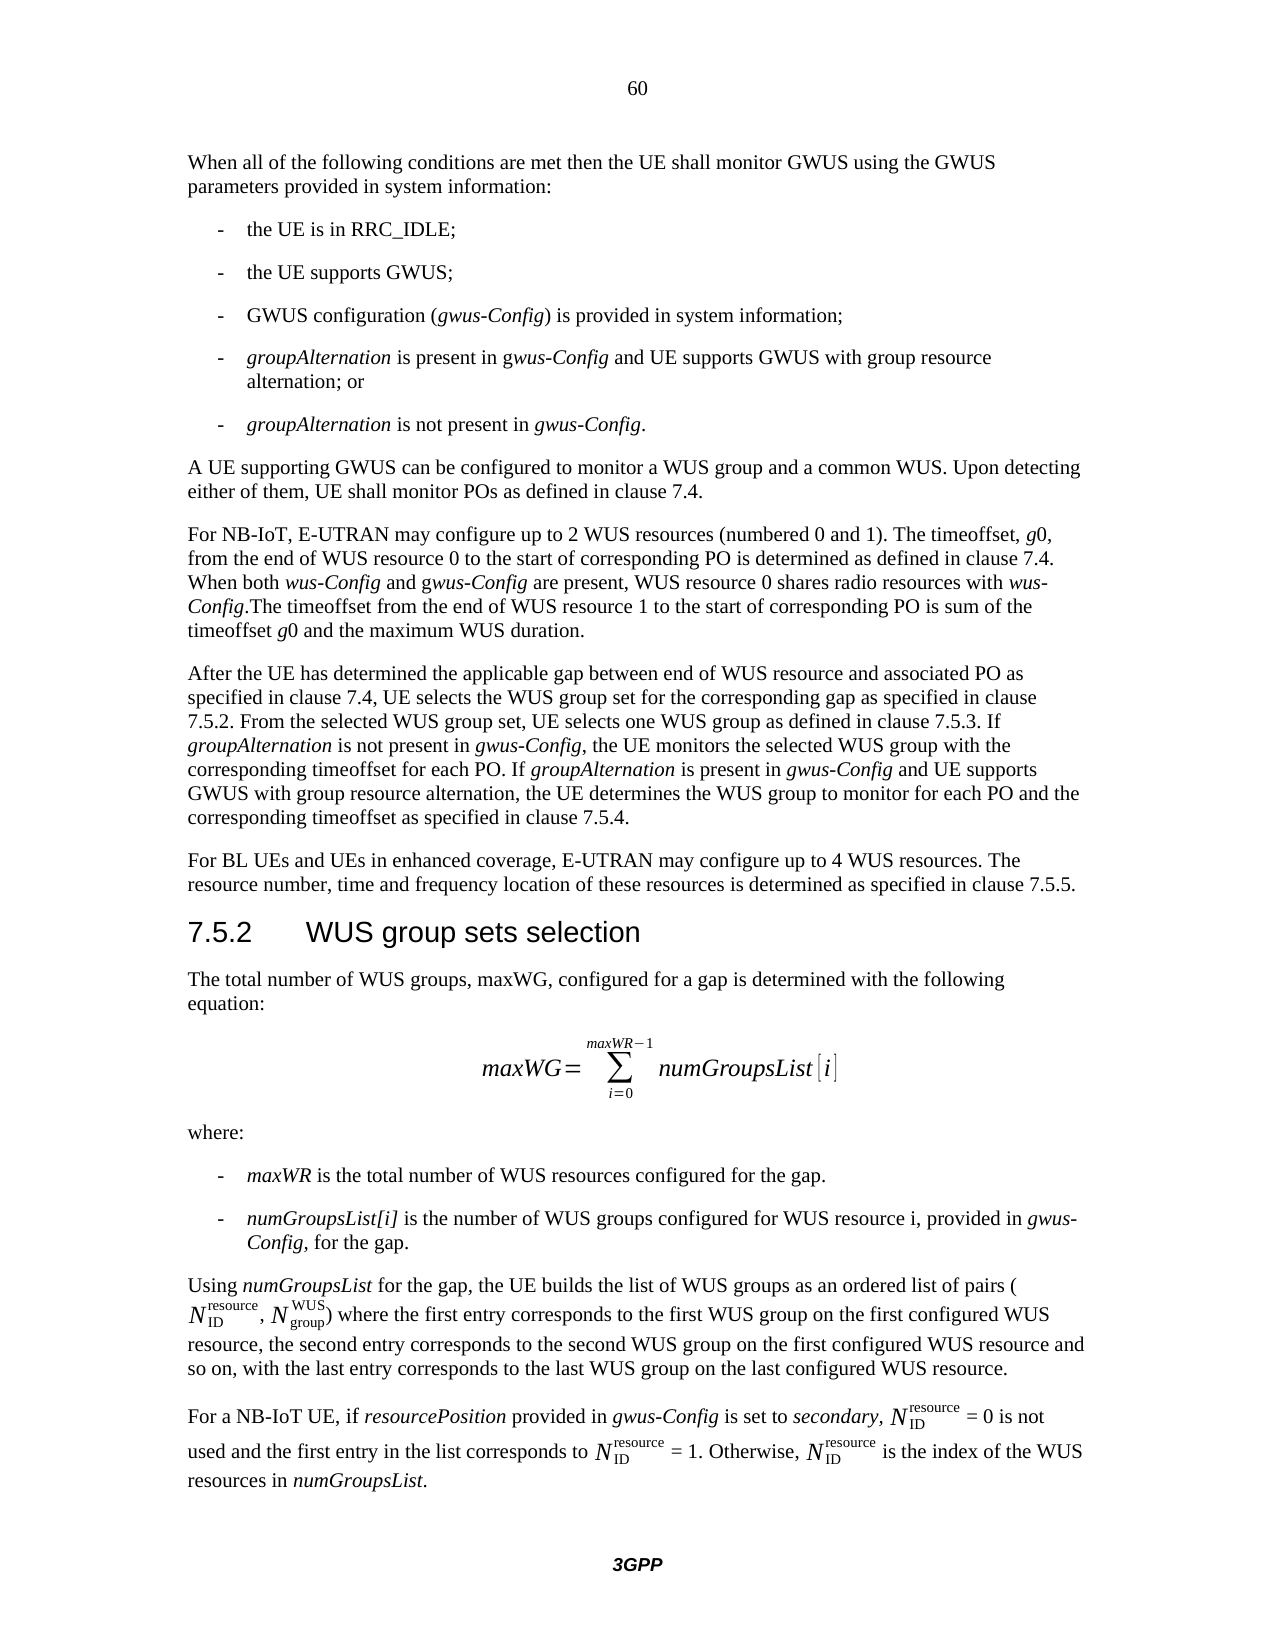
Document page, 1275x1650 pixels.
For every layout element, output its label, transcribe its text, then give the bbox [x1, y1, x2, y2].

text - numGroupsList[i] is the number of WUS groups configured for WUS resource i, provided in gwus-Config, for the gap. [217, 1206, 1087, 1254]
text For BL UEs and UEs in enhanced coverage, E-UTRAN may configure up to 4 WUS resources. The resource number, time and frequency location of these resources is determined as specified in clause 7.5.5. [187, 848, 1087, 896]
text Using numGroupsList for the gap, the UE builds the list of WUS groups as an ordered list of pairs (, ) where the first entry corresponds to the first WUS group on the first configured WUS resource, the second entry corresponds to the second WUS group on the first configured WUS resource and so on, with the last entry corresponds to the last WUS group on the last configured WUS resource. [187, 1273, 1087, 1380]
text After the UE has determined the applicable gap between end of WUS resource and associated PO as specified in clause 7.4, UE selects the WUS group set for the corresponding gap as specified in clause 7.5.2. From the selected WUS group set, UE selects one WUS group as defined in clause 7.5.3. If groupAlternation is not present in gwus-Config, the UE monitors the selected WUS group with the corresponding timeoffset for each PO. If groupAlternation is present in gwus-Config and UE supports GWUS with group resource alternation, the UE determines the WUS group to monitor for each PO and the corresponding timeoffset as specified in clause 7.5.4. [187, 661, 1087, 829]
text When all of the following conditions are met then the UE shall monitor GWUS using the GWUS parameters provided in system information: [187, 150, 1087, 198]
text For a NB-IoT UE, if resourcePosition provided in gwus-Config is set to secondary, = 0 is not used and the first entry in the list corresponds to = 1. Otherwise, is the index of the WUS resources in numGroupsList. [187, 1398, 1087, 1492]
text - groupAlternation is not present in gwus-Config. [217, 412, 1087, 436]
text - groupAlternation is present in gwus-Config and UE supports GWUS with group resource alternation; or [217, 345, 1087, 393]
text For NB-IoT, E-UTRAN may configure up to 2 WUS resources (numbered 0 and 1). The timeoffset, g0, from the end of WUS resource 0 to the start of corresponding PO is determined as defined in clause 7.4. When both wus-Config and gwus-Config are present, WUS resource 0 shares radio resources with wus-Config.The timeoffset from the end of WUS resource 1 to the start of corresponding PO is sum of the timeoffset g0 and the maximum WUS duration. [187, 522, 1087, 642]
text - GWUS configuration (gwus-Config) is provided in system information; [217, 302, 1087, 327]
subtitle 7.5.2 WUS group sets selection [187, 915, 1087, 948]
text where: [187, 1120, 1087, 1144]
text A UE supporting GWUS can be configured to monitor a WUS group and a common WUS. Upon detecting either of them, UE shall monitor POs as defined in clause 7.4. [187, 455, 1087, 503]
text - the UE is in RRC_IDLE; [217, 217, 1087, 241]
text The total number of WUS groups, maxWG, configured for a gap is determined with the following equation: [187, 967, 1087, 1015]
text - the UE supports GWUS; [217, 260, 1087, 284]
text - maxWR is the total number of WUS resources configured for the gap. [217, 1163, 1087, 1187]
